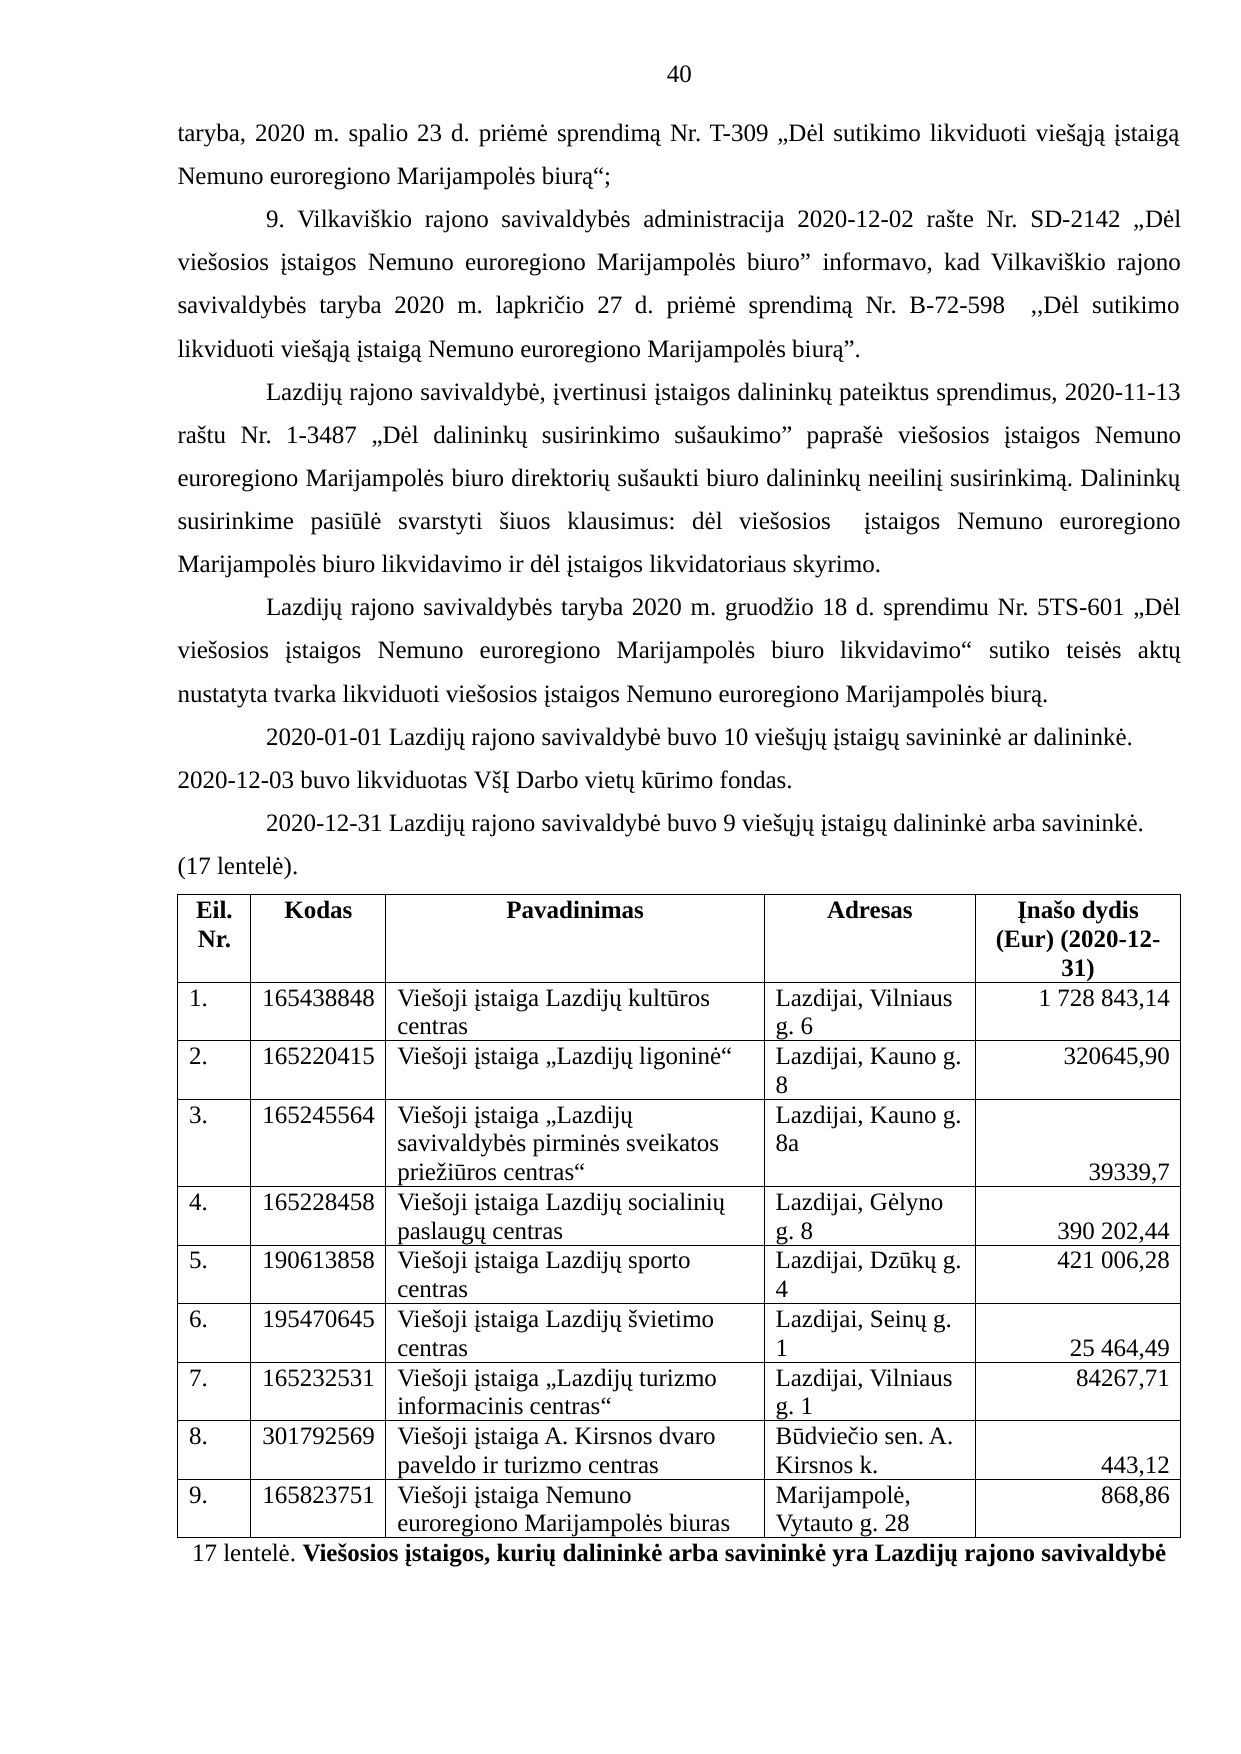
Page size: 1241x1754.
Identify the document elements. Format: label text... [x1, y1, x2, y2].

text 9. Vilkaviškio rajono savivaldybės administracija 2020-12-02 rašte Nr. SD-2142 „Dėl viešosios įstaigos Nemuno euroregiono Marijampolės biuro” informavo, kad Vilkaviškio rajono savivaldybės taryba 2020 m. lapkričio 27 d. priėmė sprendimą Nr. B-72-598 ,,Dėl sutikimo likviduoti viešąją įstaigą Nemuno euroregiono Marijampolės biurą”. [177, 204, 1181, 362]
table_cell 1 728 843,14 [976, 983, 1180, 1040]
table_cell Marijampolė, Vytauto g. 28 [765, 1480, 975, 1537]
table_cell 320645,90 [976, 1041, 1180, 1099]
table_cell Lazdijai, Kauno g. 8 [765, 1041, 975, 1099]
table_cell 165232531 [251, 1363, 385, 1420]
table_cell 165220415 [251, 1041, 385, 1099]
table_cell 3. [178, 1100, 250, 1186]
table_header Kodas [251, 895, 385, 982]
table_cell 443,12 [976, 1421, 1180, 1479]
table_cell 6. [178, 1304, 250, 1362]
table_cell Lazdijai, Dzūkų g. 4 [765, 1246, 975, 1303]
table_cell 421 006,28 [976, 1246, 1180, 1303]
table_cell 165245564 [251, 1100, 385, 1186]
text 2020-01-01 Lazdijų rajono savivaldybė buvo 10 viešųjų įstaigų savininkė ar dalininkė. 2020-12-03 buvo likviduotas VšĮ Darbo vietų kūrimo fondas. [177, 722, 1181, 794]
table_cell 7. [178, 1363, 250, 1420]
table_cell Lazdijai, Kauno g. 8a [765, 1100, 975, 1186]
table_header Pavadinimas [386, 895, 764, 982]
table_cell Lazdijai, Gėlyno g. 8 [765, 1187, 975, 1244]
table_cell Viešoji įstaiga Nemuno euroregiono Marijampolės biuras [386, 1480, 764, 1537]
table_cell 165823751 [251, 1480, 385, 1537]
text 2020-12-31 Lazdijų rajono savivaldybė buvo 9 viešųjų įstaigų dalininkė arba savininkė. (17 lentelė). [177, 808, 1181, 880]
table_cell 39339,7 [976, 1100, 1180, 1186]
table_header Adresas [765, 895, 975, 982]
table_cell 868,86 [976, 1480, 1180, 1537]
table_cell 301792569 [251, 1421, 385, 1479]
text Lazdijų rajono savivaldybės taryba 2020 m. gruodžio 18 d. sprendimu Nr. 5TS-601 „Dėl viešosios įstaigos Nemuno euroregiono Marijampolės biuro likvidavimo“ sutiko teisės aktų nustatyta tvarka likviduoti viešosios įstaigos Nemuno euroregiono Marijampolės biurą. [177, 592, 1181, 707]
table_header Įnašo dydis (Eur) (2020-12-31) [976, 895, 1180, 982]
table_cell 84267,71 [976, 1363, 1180, 1420]
table_cell 165438848 [251, 983, 385, 1040]
text 17 lentelė. Viešosios įstaigos, kurių dalininkė arba savininkė yra Lazdijų rajono savivaldybė [177, 1538, 1181, 1567]
text Lazdijų rajono savivaldybė, įvertinusi įstaigos dalininkų pateiktus sprendimus, 2020-11-13 raštu Nr. 1-3487 „Dėl dalininkų susirinkimo sušaukimo” paprašė viešosios įstaigos Nemuno euroregiono Marijampolės biuro direktorių sušaukti biuro dalininkų neeilinį susirinkimą. Dalininkų susirinkime pasiūlė svarstyti šiuos klausimus: dėl viešosios įstaigos Nemuno euroregiono Marijampolės biuro likvidavimo ir dėl įstaigos likvidatoriaus skyrimo. [177, 377, 1181, 578]
table_cell Viešoji įstaiga „Lazdijų ligoninė“ [386, 1041, 764, 1099]
table_cell Viešoji įstaiga A. Kirsnos dvaro paveldo ir turizmo centras [386, 1421, 764, 1479]
table_cell Viešoji įstaiga „Lazdijų turizmo informacinis centras“ [386, 1363, 764, 1420]
table_cell Lazdijai, Vilniaus g. 1 [765, 1363, 975, 1420]
table_cell Lazdijai, Vilniaus g. 6 [765, 983, 975, 1040]
table_cell 9. [178, 1480, 250, 1537]
table_cell 190613858 [251, 1246, 385, 1303]
table_cell 25 464,49 [976, 1304, 1180, 1362]
table_cell Lazdijai, Seinų g. 1 [765, 1304, 975, 1362]
table_cell 165228458 [251, 1187, 385, 1244]
table_cell 2. [178, 1041, 250, 1099]
table_cell 8. [178, 1421, 250, 1479]
table_cell 1. [178, 983, 250, 1040]
table_cell 390 202,44 [976, 1187, 1180, 1244]
table_cell 5. [178, 1246, 250, 1303]
table_cell Viešoji įstaiga Lazdijų sporto centras [386, 1246, 764, 1303]
table_cell Viešoji įstaiga Lazdijų kultūros centras [386, 983, 764, 1040]
table_cell Būdviečio sen. A. Kirsnos k. [765, 1421, 975, 1479]
table_cell 195470645 [251, 1304, 385, 1362]
table_cell Viešoji įstaiga „Lazdijų savivaldybės pirminės sveikatos priežiūros centras“ [386, 1100, 764, 1186]
table_cell 4. [178, 1187, 250, 1244]
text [177, 118, 1181, 190]
table_cell Viešoji įstaiga Lazdijų švietimo centras [386, 1304, 764, 1362]
table_header Eil. Nr. [178, 895, 250, 982]
table_cell Viešoji įstaiga Lazdijų socialinių paslaugų centras [386, 1187, 764, 1244]
